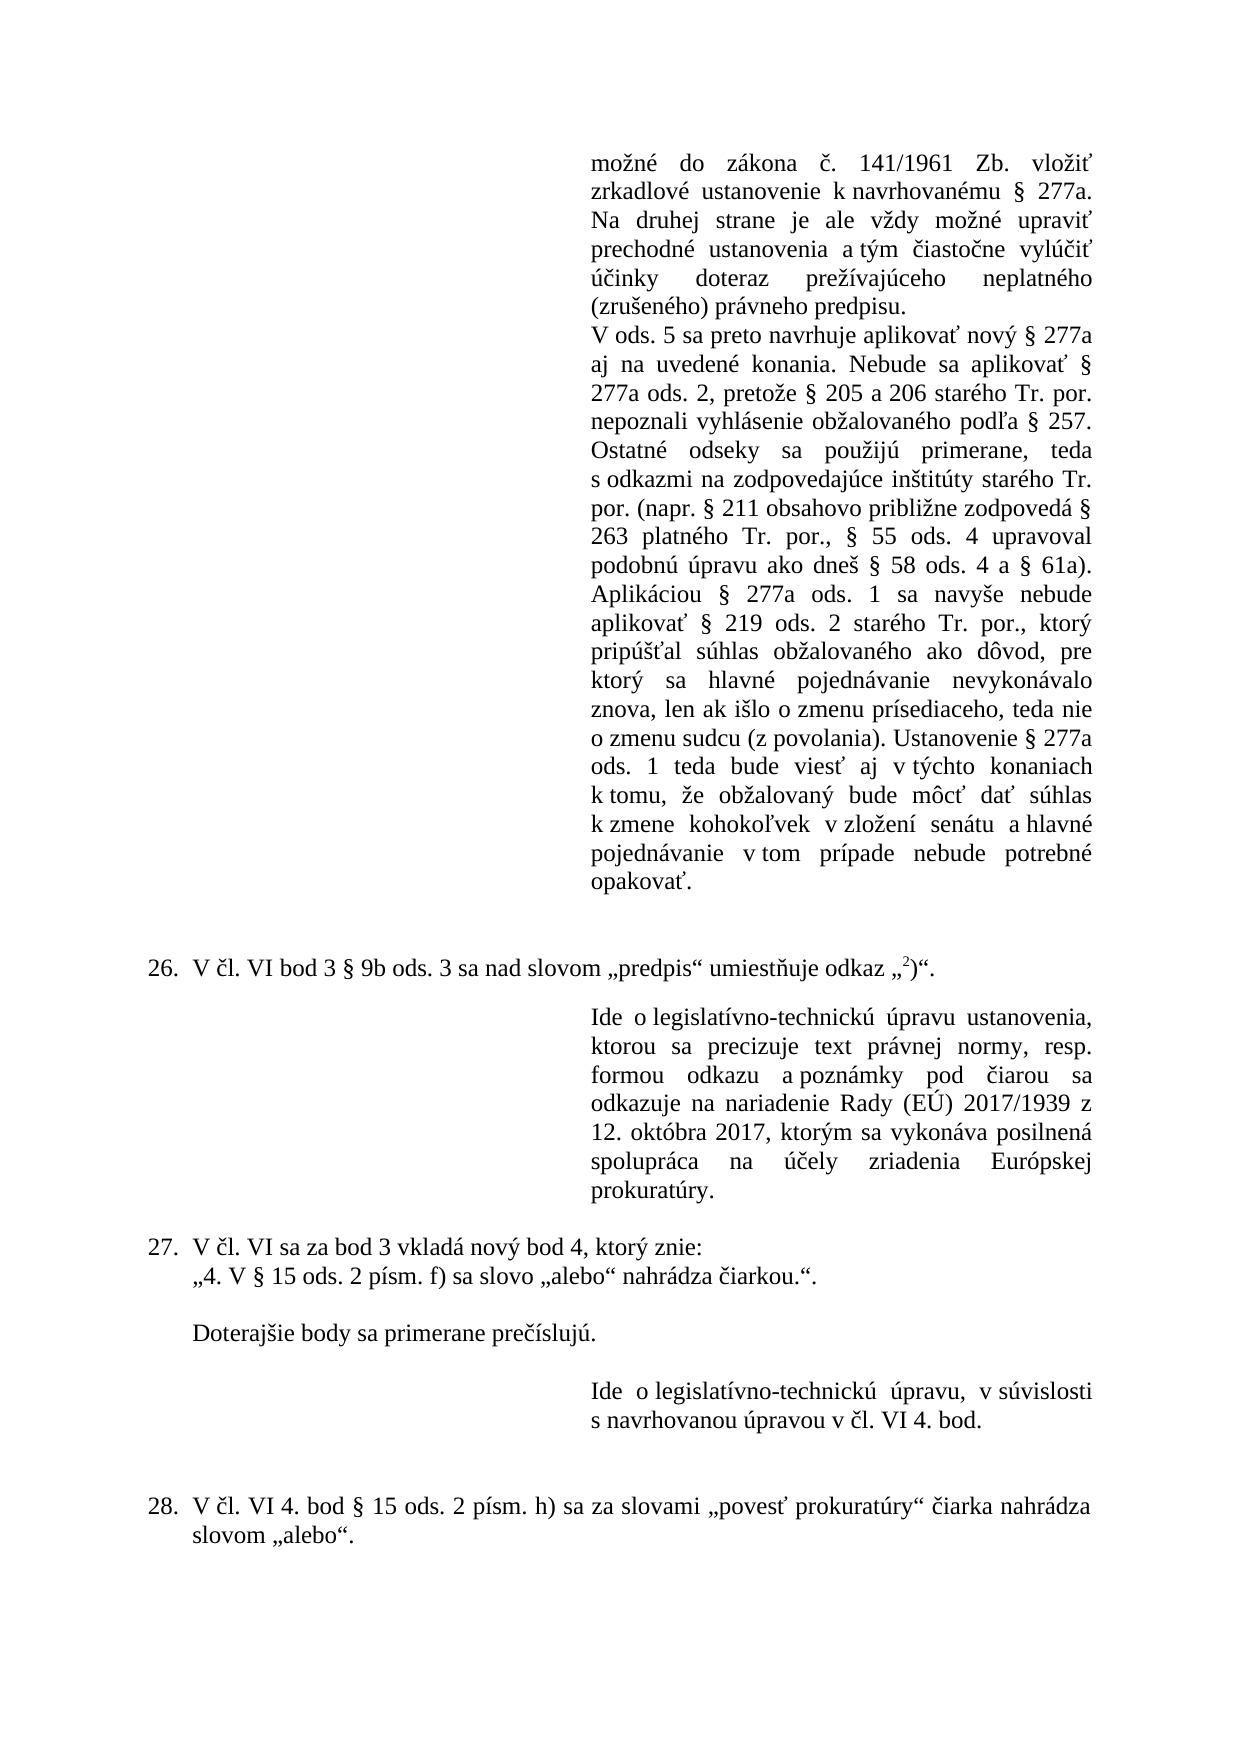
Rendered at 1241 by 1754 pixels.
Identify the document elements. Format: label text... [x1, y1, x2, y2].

list V čl. VI sa za bod 3 vkladá nový bod 4, ktorý znie: [148, 1232, 1093, 1261]
text Ide o legislatívno-technickú úpravu ustanovenia, ktorou sa precizuje text právnej normy, resp. formou odkazu a poznámky pod čiarou sa odkazuje na nariadenie Rady (EÚ) 2017/1939 z 12. októbra 2017, ktorým sa vykonáva posilnená spolupráca na účely zriadenia Európskej prokuratúry. [148, 1002, 1093, 1203]
list „4. V § 15 ods. 2 písm. f) sa slovo „alebo“ nahrádza čiarkou.“. [148, 1261, 1093, 1290]
list Doterajšie body sa primerane prečíslujú. [148, 1318, 1093, 1347]
list V čl. VI 4. bod § 15 ods. 2 písm. h) sa za slovami „povesť prokuratúry“ čiarka nahrádza slovom „alebo“. [148, 1491, 1093, 1548]
text Ide o legislatívno-technickú úpravu, v súvislosti s navrhovanou úpravou v čl. VI 4. bod. [148, 1376, 1093, 1433]
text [591, 148, 1093, 320]
list V čl. VI bod 3 § 9b ods. 3 sa nad slovom „predpis“ umiestňuje odkaz „2)“. [148, 953, 1093, 981]
text V ods. 5 sa preto navrhuje aplikovať nový § 277a aj na uvedené konania. Nebude sa aplikovať § 277a ods. 2, pretože § 205 a 206 starého Tr. por. nepoznali vyhlásenie obžalovaného podľa § 257. Ostatné odseky sa použijú primerane, teda s odkazmi na zodpovedajúce inštitúty starého Tr. por. (napr. § 211 obsahovo približne zodpovedá § 263 platného Tr. por., § 55 ods. 4 upravoval podobnú úpravu ako dneš § 58 ods. 4 a § 61a). Aplikáciou § 277a ods. 1 sa navyše nebude aplikovať § 219 ods. 2 starého Tr. por., ktorý pripúšťal súhlas obžalovaného ako dôvod, pre ktorý sa hlavné pojednávanie nevykonávalo znova, len ak išlo o zmenu prísediaceho, teda nie o zmenu sudcu (z povolania). Ustanovenie § 277a ods. 1 teda bude viesť aj v týchto konaniach k tomu, že obžalovaný bude môcť dať súhlas k zmene kohokoľvek v zložení senátu a hlavné pojednávanie v tom prípade nebude potrebné opakovať. [591, 320, 1093, 895]
